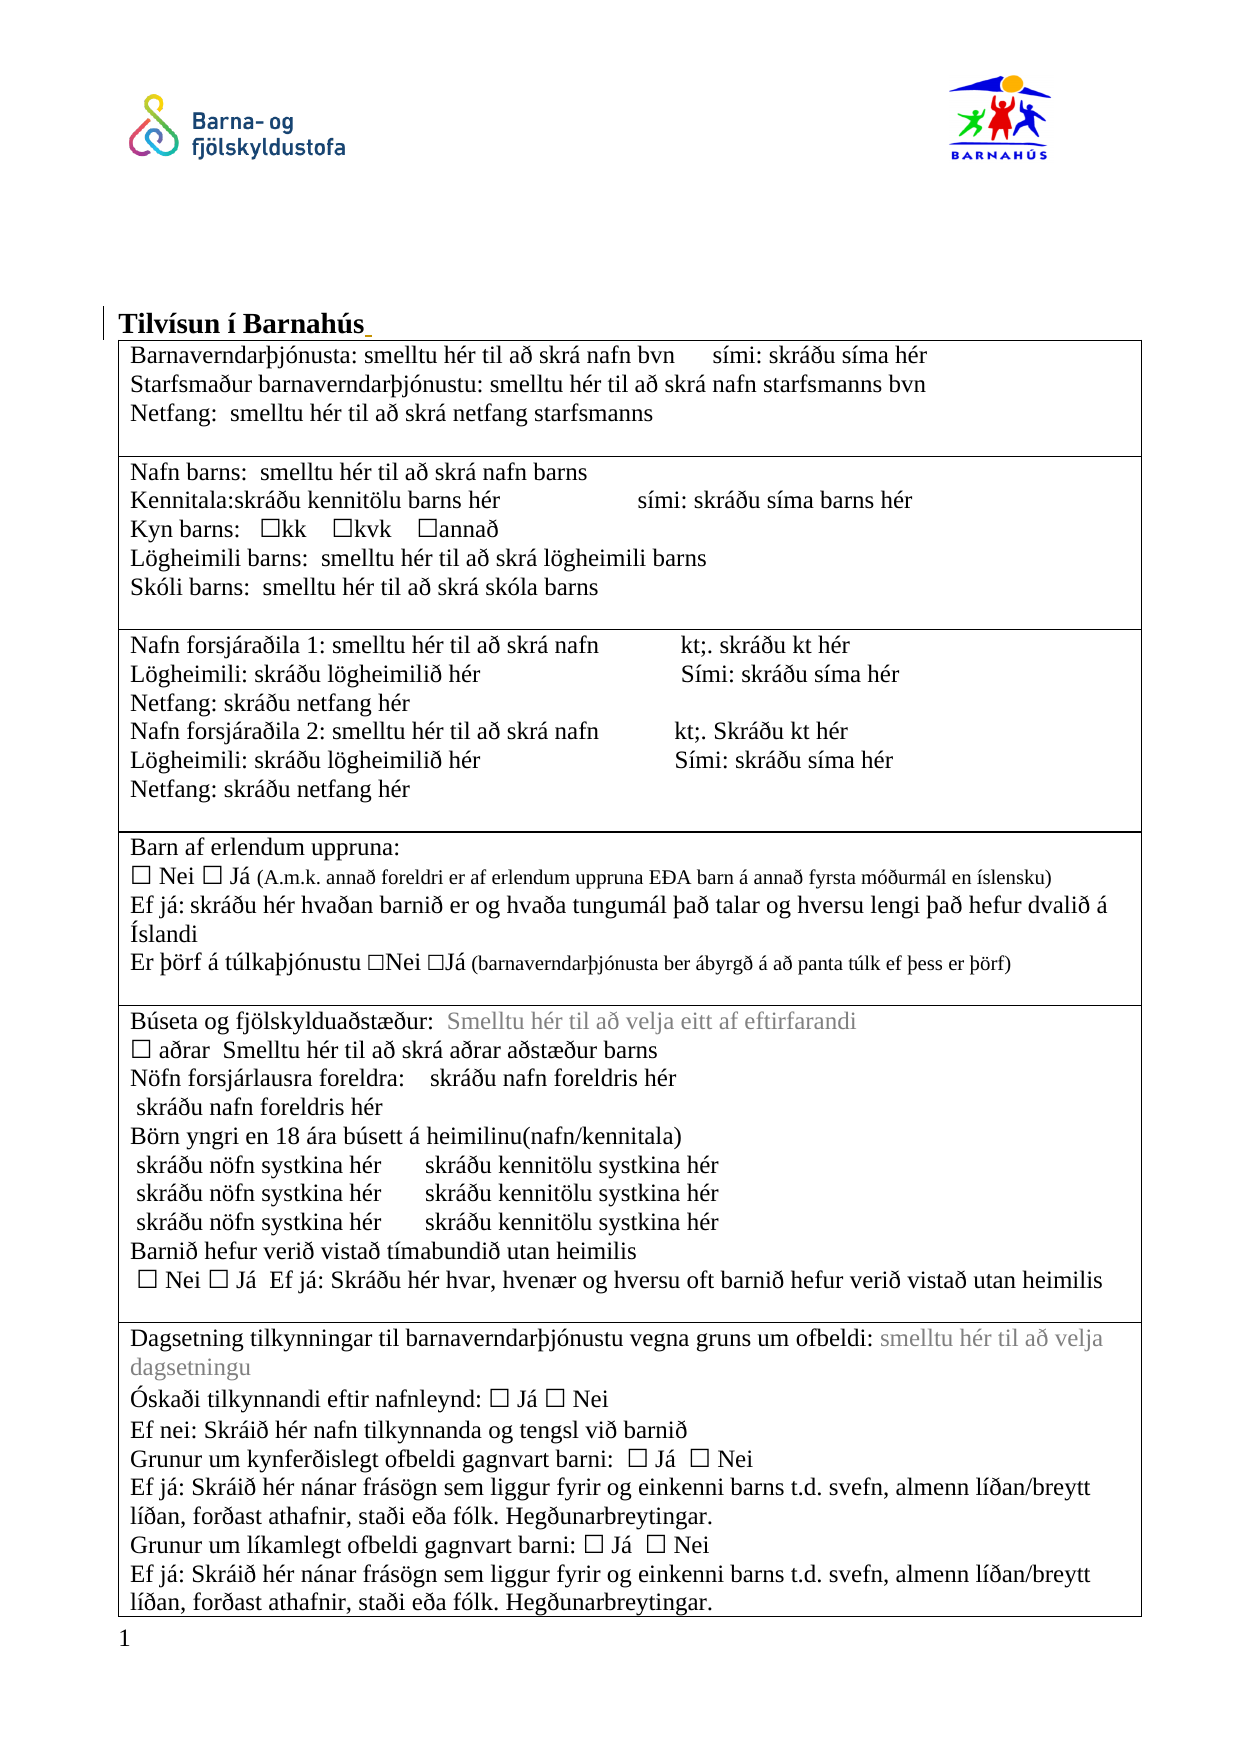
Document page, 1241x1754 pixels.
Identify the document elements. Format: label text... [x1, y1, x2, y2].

text Tilvísun í Barnahús [118, 306, 1122, 339]
table_cell Nafn forsjáraðila 1: kt;. Lögheimili: Sími: Netfang: Nafn forsjáraðila 2: kt;. Lögheimili: Sími: Netfang: [119, 630, 1141, 831]
picture [124, 90, 349, 163]
table_cell Búseta og fjölskylduaðstæður: aðrar Nöfn forsjárlausra foreldra: Börn yngri en 18 ára búsett á heimilinu(nafn/kennitala) Barnið hefur verið vistað tímabundið utan heimilis Nei Já Ef já: [119, 1006, 1141, 1322]
table_cell Barn af erlendum uppruna: Nei Já (A.m.k. annað foreldri er af erlendum uppruna EÐA barn á annað fyrsta móðurmál en íslensku) Ef já: Er þörf á túlkaþjónustu Nei Já (barnaverndarþjónusta ber ábyrgð á að panta túlk ef þess er þörf) [119, 833, 1141, 1005]
picture [948, 73, 1055, 163]
table_cell Nafn barns: Kennitala: sími: Kyn barns: kk kvk annað Lögheimili barns: Skóli barns: [119, 457, 1141, 629]
table_header Barnaverndarþjónusta: sími: Starfsmaður barnaverndarþjónustu: Netfang: [119, 341, 1141, 456]
